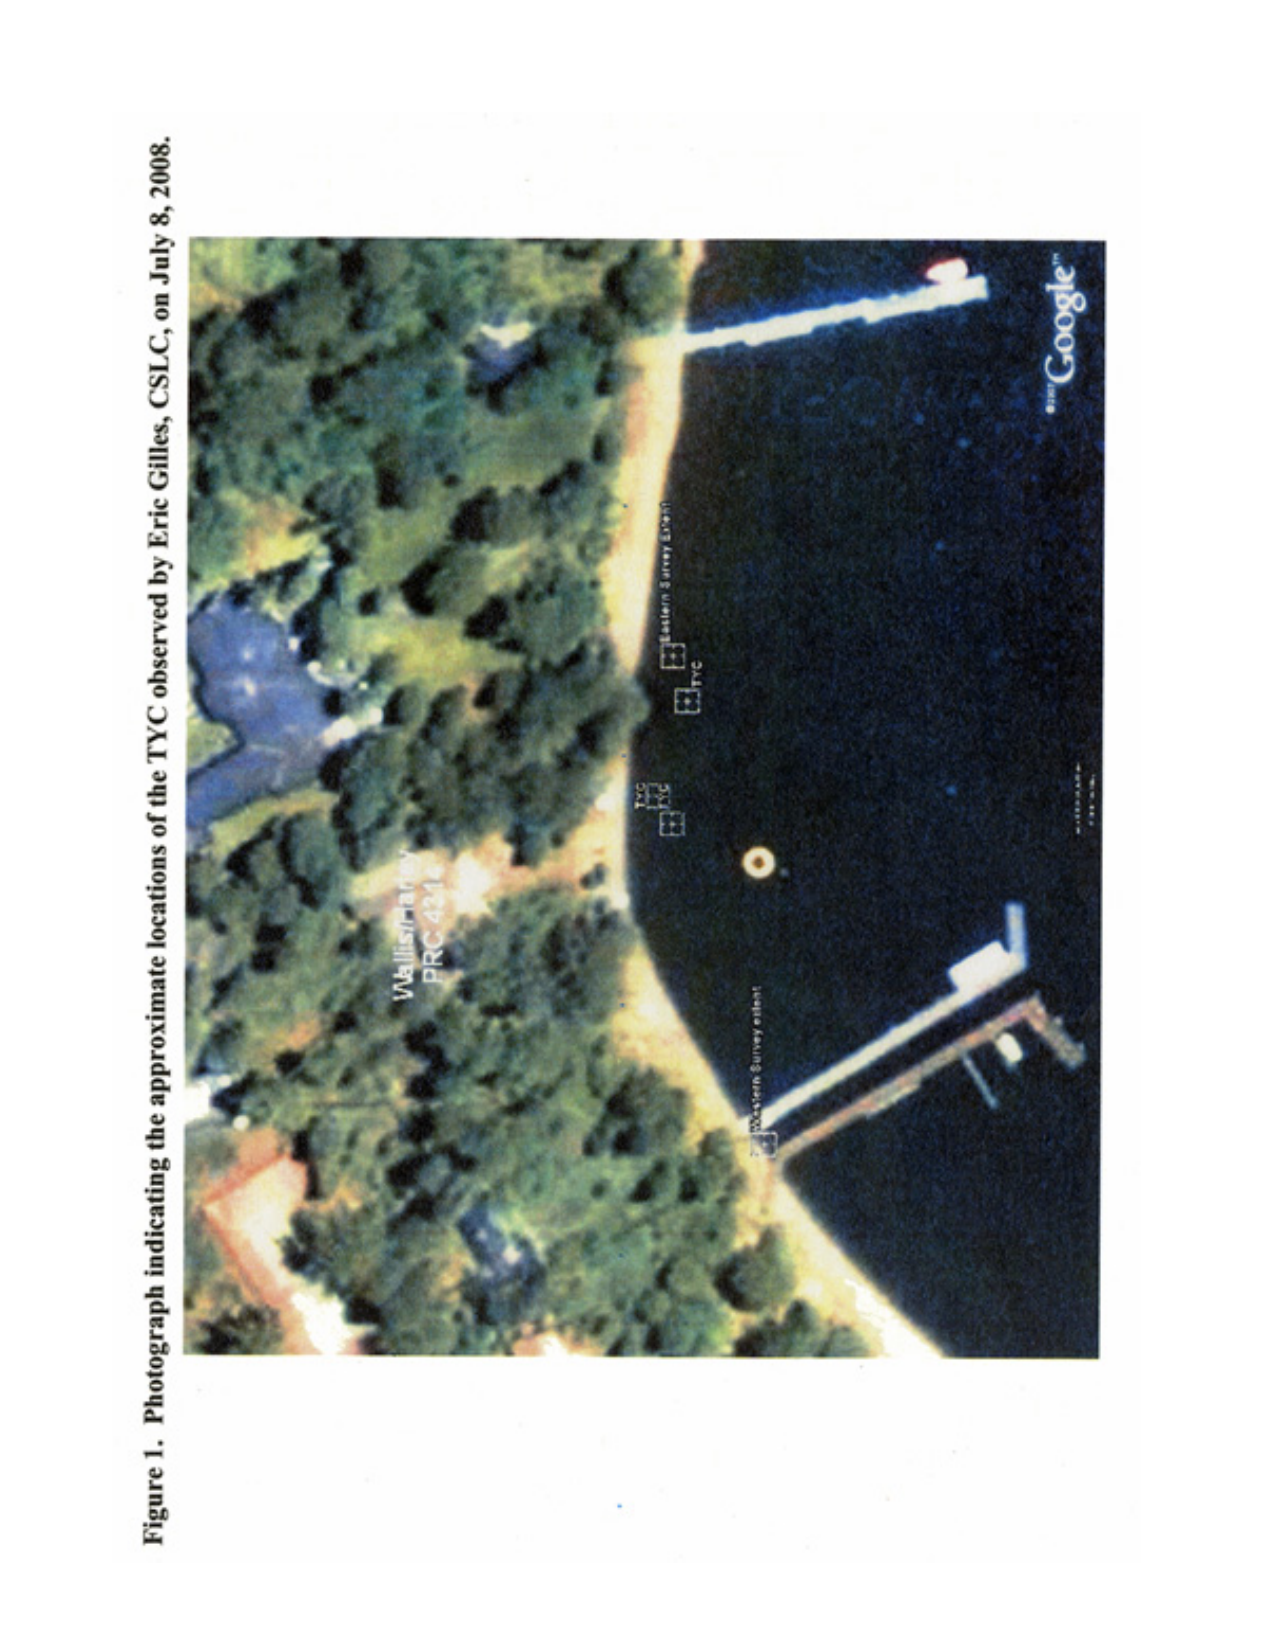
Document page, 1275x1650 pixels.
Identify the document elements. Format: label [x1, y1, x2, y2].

picture [112, 112, 1141, 1563]
